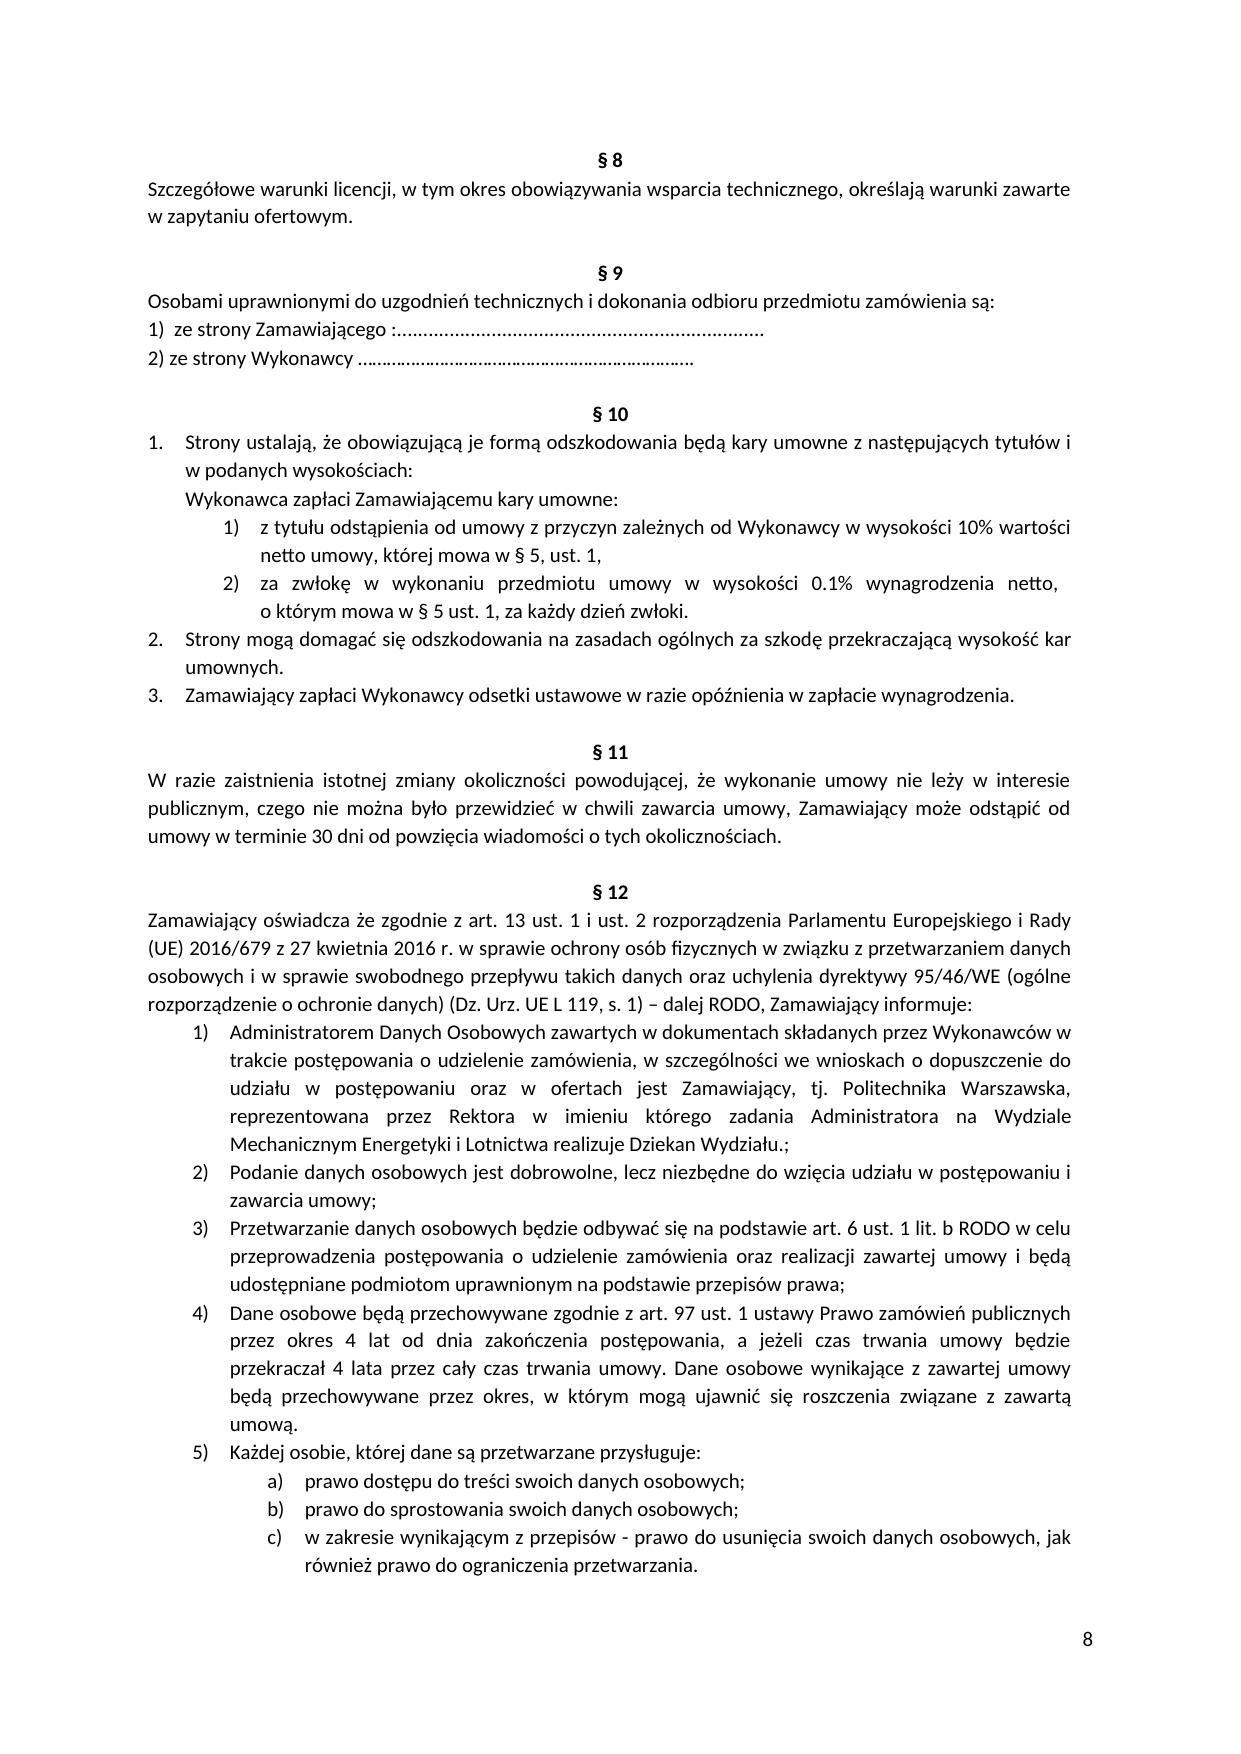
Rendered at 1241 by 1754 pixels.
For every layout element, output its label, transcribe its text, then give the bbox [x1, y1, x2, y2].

text § 8 [148, 148, 1072, 173]
list w zakresie wynikającym z przepisów - prawo do usunięcia swoich danych osobowych, jak również prawo do ograniczenia przetwarzania. [267, 1524, 1072, 1578]
text § 10 [148, 401, 1072, 427]
list Administratorem Danych Osobowych zawartych w dokumentach składanych przez Wykonawców w trakcie postępowania o udzielenie zamówienia, w szczególności we wnioskach o dopuszczenie do udziału w postępowaniu oraz w ofertach jest Zamawiający, tj. Politechnika Warszawska, reprezentowana przez Rektora w imieniu którego zadania Administratora na Wydziale Mechanicznym Energetyki i Lotnictwa realizuje Dziekan Wydziału.; [192, 1019, 1072, 1157]
text 2) ze strony Wykonawcy ……………………………………………………………. [148, 345, 1072, 370]
list z tytułu odstąpienia od umowy z przyczyn zależnych od Wykonawcy w wysokości 10% wartości netto umowy, której mowa w § 5, ust. 1, [223, 514, 1072, 567]
list Strony ustalają, że obowiązującą je formą odszkodowania będą kary umowne z następujących tytułów i w podanych wysokościach: [148, 429, 1072, 483]
text § 9 [148, 260, 1072, 286]
list Strony mogą domagać się odszkodowania na zasadach ogólnych za szkodę przekraczającą wysokość kar umownych. [148, 626, 1072, 679]
list Zamawiający zapłaci Wykonawcy odsetki ustawowe w razie opóźnienia w zapłacie wynagrodzenia. [148, 682, 1072, 708]
list za zwłokę w wykonaniu przedmiotu umowy w wysokości 0.1% wynagrodzenia netto, o którym mowa w § 5 ust. 1, za każdy dzień zwłoki. [223, 570, 1072, 623]
list Podanie danych osobowych jest dobrowolne, lecz niezbędne do wzięcia udziału w postępowaniu i zawarcia umowy; [192, 1159, 1072, 1213]
list Dane osobowe będą przechowywane zgodnie z art. 97 ust. 1 ustawy Prawo zamówień publicznych przez okres 4 lat od dnia zakończenia postępowania, a jeżeli czas trwania umowy będzie przekraczał 4 lata przez cały czas trwania umowy. Dane osobowe wynikające z zawartej umowy będą przechowywane przez okres, w którym mogą ujawnić się roszczenia związane z zawartą umową. [192, 1300, 1072, 1437]
text Zamawiający oświadcza że zgodnie z art. 13 ust. 1 i ust. 2 rozporządzenia Parlamentu Europejskiego i Rady (UE) 2016/679 z 27 kwietnia 2016 r. w sprawie ochrony osób fizycznych w związku z przetwarzaniem danych osobowych i w sprawie swobodnego przepływu takich danych oraz uchylenia dyrektywy 95/46/WE (ogólne rozporządzenie o ochronie danych) (Dz. Urz. UE L 119, s. 1) – dalej RODO, Zamawiający informuje: [148, 908, 1072, 1017]
list Przetwarzanie danych osobowych będzie odbywać się na podstawie art. 6 ust. 1 lit. b RODO w celu przeprowadzenia postępowania o udzielenie zamówienia oraz realizacji zawartej umowy i będą udostępniane podmiotom uprawnionym na podstawie przepisów prawa; [192, 1216, 1072, 1297]
list prawo do sprostowania swoich danych osobowych; [267, 1496, 1072, 1521]
text § 11 [148, 739, 1072, 764]
list Wykonawca zapłaci Zamawiającemu kary umowne: [185, 486, 1072, 511]
text Osobami uprawnionymi do uzgodnień technicznych i dokonania odbioru przedmiotu zamówienia są: [148, 288, 1072, 314]
text 1) ze strony Zamawiającego :...................................................................... [148, 317, 1072, 342]
text Szczegółowe warunki licencji, w tym okres obowiązywania wsparcia technicznego, określają warunki zawarte w zapytaniu ofertowym. [148, 176, 1072, 229]
list prawo dostępu do treści swoich danych osobowych; [267, 1468, 1072, 1493]
text § 12 [148, 879, 1072, 905]
text W razie zaistnienia istotnej zmiany okoliczności powodującej, że wykonanie umowy nie leży w interesie publicznym, czego nie można było przewidzieć w chwili zawarcia umowy, Zamawiający może odstąpić od umowy w terminie 30 dni od powzięcia wiadomości o tych okolicznościach. [148, 767, 1072, 848]
list Każdej osobie, której dane są przetwarzane przysługuje: [192, 1439, 1072, 1465]
